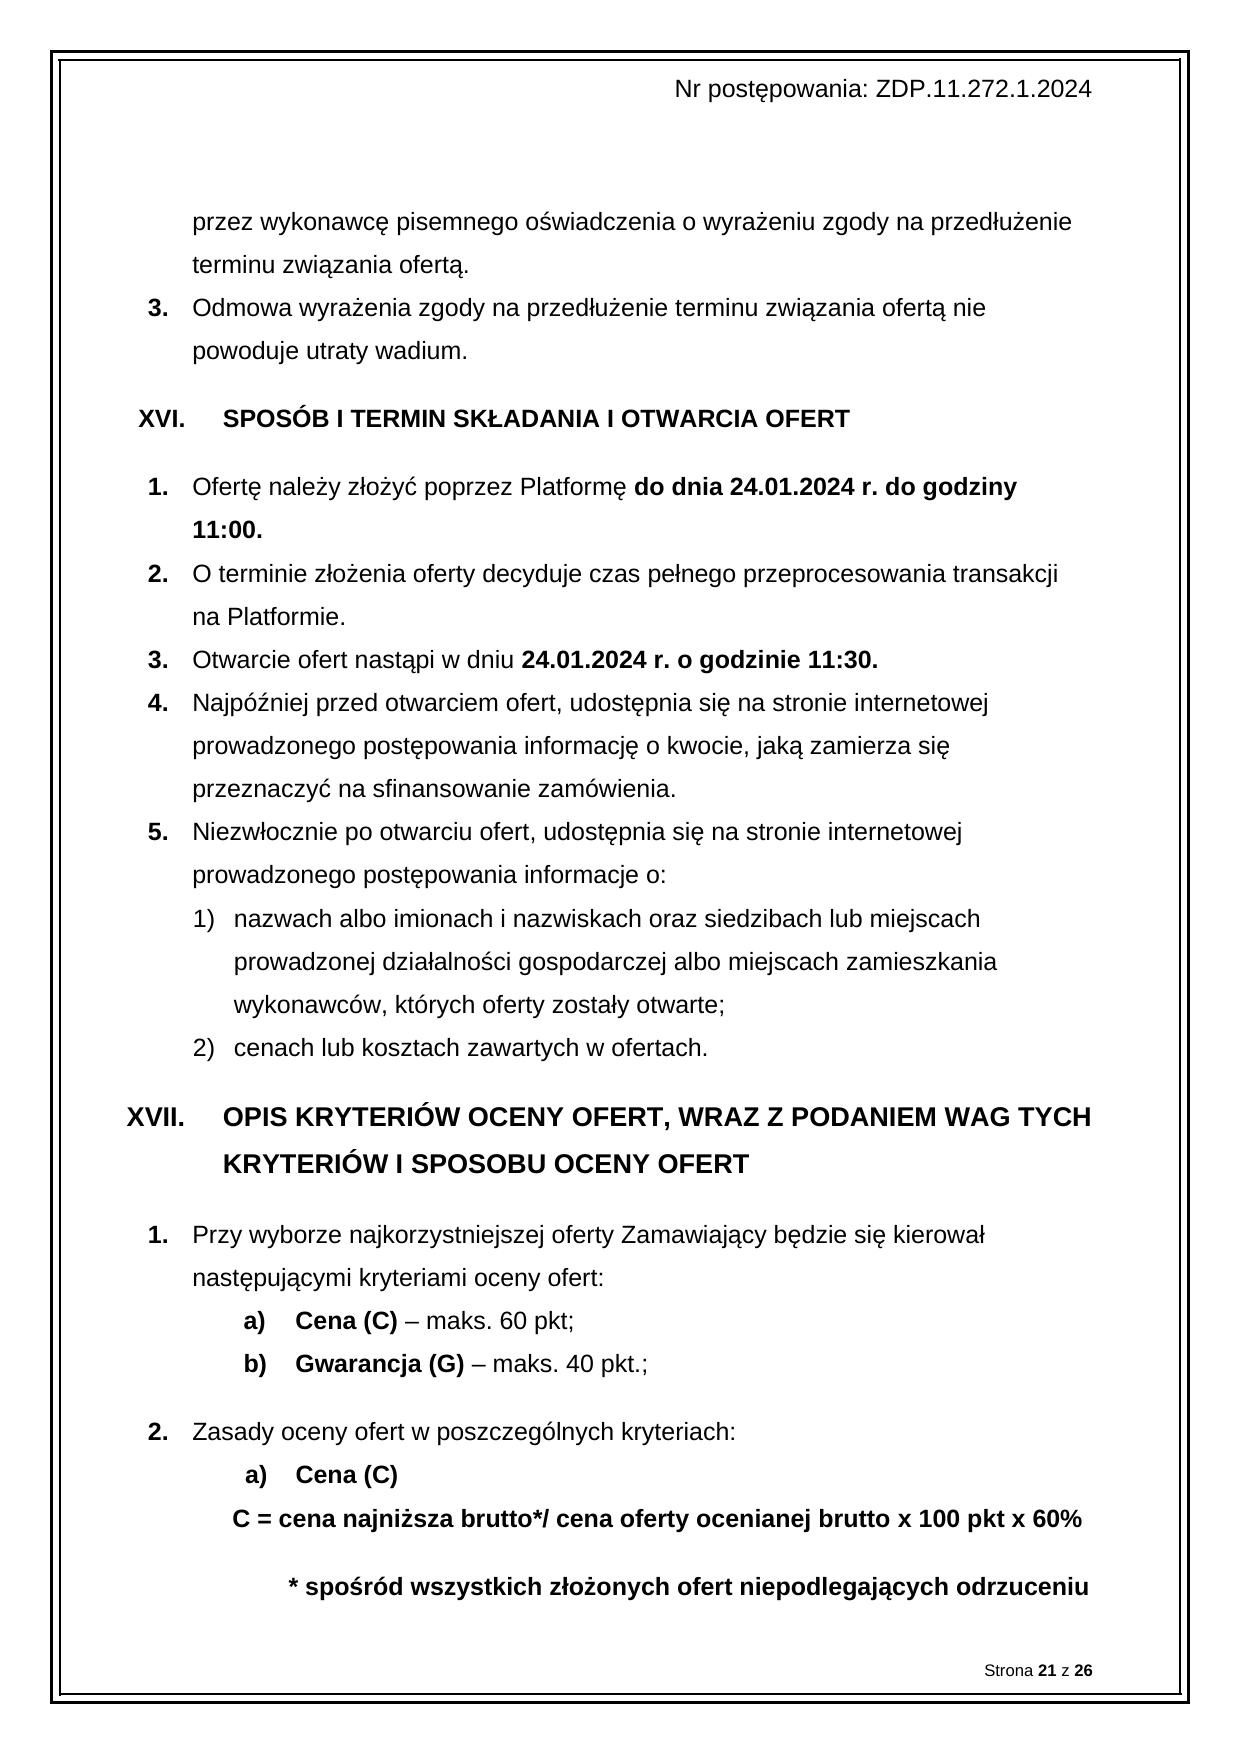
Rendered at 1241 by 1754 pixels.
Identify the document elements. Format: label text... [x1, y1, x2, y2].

subtitle OPIS KRYTERIÓW OCENY OFERT, WRAZ Z PODANIEM WAG TYCH KRYTERIÓW I SPOSOBU OCENY OFERT [185, 1101, 1092, 1179]
list Otwarcie ofert nastąpi w dniu 24.01.2024 r. o godzinie 11:30. [148, 645, 1092, 674]
list Gwarancja (G) – maks. 40 pkt.; [243, 1349, 1092, 1378]
list Zasady oceny ofert w poszczególnych kryteriach: [148, 1417, 1092, 1446]
list Cena (C) – maks. 60 pkt; [243, 1306, 1092, 1335]
subtitle SPOSÓB I TERMIN SKŁADANIA I OTWARCIA OFERT [185, 404, 1092, 433]
list Odmowa wyrażenia zgody na przedłużenie terminu związania ofertą nie powoduje utraty wadium. [148, 293, 1092, 365]
list Cena (C) [245, 1461, 1092, 1489]
text 2) cenach lub kosztach zawartych w ofertach. [193, 1033, 1092, 1062]
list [148, 207, 1092, 279]
list Najpóźniej przed otwarciem ofert, udostępnia się na stronie internetowej prowadzonego postępowania informację o kwocie, jaką zamierza się przeznaczyć na sfinansowanie zamówienia. [148, 688, 1092, 803]
list O terminie złożenia oferty decyduje czas pełnego przeprocesowania transakcji na Platformie. [148, 559, 1092, 631]
list Niezwłocznie po otwarciu ofert, udostępnia się na stronie internetowej prowadzonego postępowania informacje o: [148, 817, 1092, 889]
text 1) nazwach albo imionach i nazwiskach oraz siedzibach lub miejscach prowadzonej działalności gospodarczej albo miejscach zamieszkania wykonawców, których oferty zostały otwarte; [193, 904, 1092, 1019]
list Przy wyborze najkorzystniejszej oferty Zamawiający będzie się kierował następującymi kryteriami oceny ofert: [148, 1220, 1092, 1292]
text * spośród wszystkich złożonych ofert niepodlegających odrzuceniu [288, 1572, 1092, 1601]
list C = cena najniższa brutto*/ cena oferty ocenianej brutto x 100 pkt x 60% [232, 1504, 1092, 1532]
list Ofertę należy złożyć poprzez Platformę do dnia 24.01.2024 r. do godziny 11:00. [148, 472, 1092, 544]
